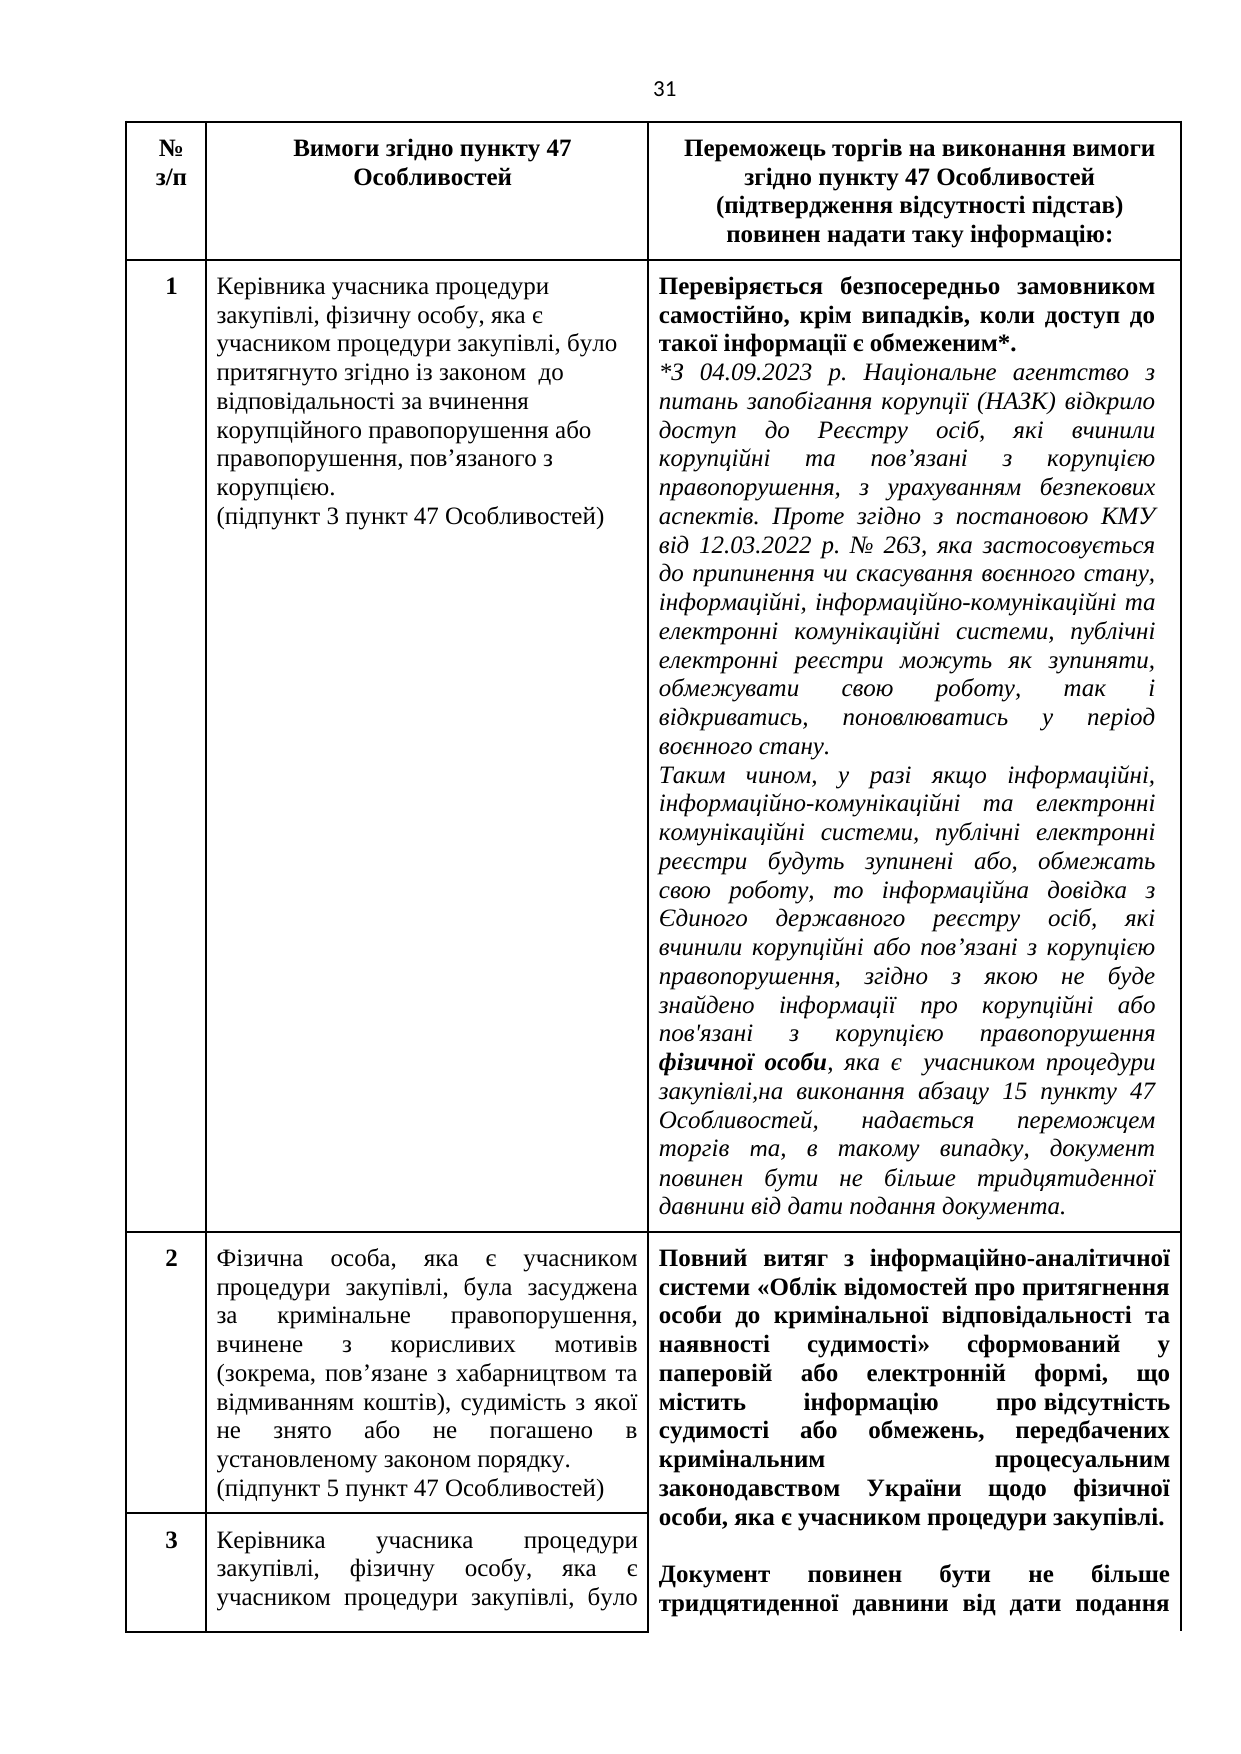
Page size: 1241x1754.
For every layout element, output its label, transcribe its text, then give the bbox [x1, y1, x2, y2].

table_cell 1 [127, 261, 205, 1231]
table_header № з/п [127, 123, 205, 258]
table_cell 2 [127, 1233, 205, 1512]
table_cell Повний витяг з інформаційно-аналітичної системи «Облік відомостей про притягнення особи до кримінальної відповідальності та наявності судимості» сформований у паперовій або електронній формі, що містить інформацію про відсутність судимості або обмежень, передбачених кримінальним процесуальним законодавством України щодо фізичної особи, яка є учасником процедури закупівлі. Документ повинен бути не більше тридцятиденної давнини від дати подання документа. [649, 1233, 1180, 1631]
table_cell Перевіряється безпосередньо замовником самостійно, крім випадків, коли доступ до такої інформації є обмеженим*. *З 04.09.2023 р. Національне агентство з питань запобігання корупції (НАЗК) відкрило доступ до Реєстру осіб, які вчинили корупційні та пов’язані з корупцією правопорушення, з урахуванням безпекових аспектів. Проте згідно з постановою КМУ від 12.03.2022 р. № 263, яка застосовується до припинення чи скасування воєнного стану, інформаційні, інформаційно-комунікаційні та електронні комунікаційні системи, публічні електронні реєстри можуть як зупиняти, обмежувати свою роботу, так і відкриватись, поновлюватись у період воєнного стану. Таким чином, у разі якщо інформаційні, інформаційно-комунікаційні та електронні комунікаційні системи, публічні електронні реєстри будуть зупинені або, обмежать свою роботу, то інформаційна довідка з Єдиного державного реєстру осіб, які вчинили корупційні або пов’язані з корупцією правопорушення, згідно з якою не буде знайдено інформації про корупційні або пов'язані з корупцією правопорушення фізичної особи, яка є учасником процедури закупівлі,на виконання абзацу 15 пункту 47 Особливостей, надається переможцем торгів та, в такому випадку, документ повинен бути не більше тридцятиденної давнини від дати подання документа. [649, 261, 1180, 1231]
table_cell Керівника учасника процедури закупівлі, фізичну особу, яка є учасником процедури закупівлі, було притягнуто згідно із законом до відповідальності за вчинення корупційного правопорушення або правопорушення, пов’язаного з корупцією. (підпункт 3 пункт 47 Особливостей) [207, 261, 647, 1231]
table_cell Фізична особа, яка є учасником процедури закупівлі, була засуджена за кримінальне правопорушення, вчинене з корисливих мотивів (зокрема, пов’язане з хабарництвом та відмиванням коштів), судимість з якої не знято або не погашено в установленому законом порядку. (підпункт 5 пункт 47 Особливостей) [207, 1233, 647, 1512]
table_header Переможець торгів на виконання вимоги згідно пункту 47 Особливостей (підтвердження відсутності підстав) повинен надати таку інформацію: [649, 123, 1180, 258]
table_cell 3 [127, 1514, 205, 1631]
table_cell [207, 1514, 647, 1631]
table_header Вимоги згідно пункту 47 Особливостей [207, 123, 647, 258]
